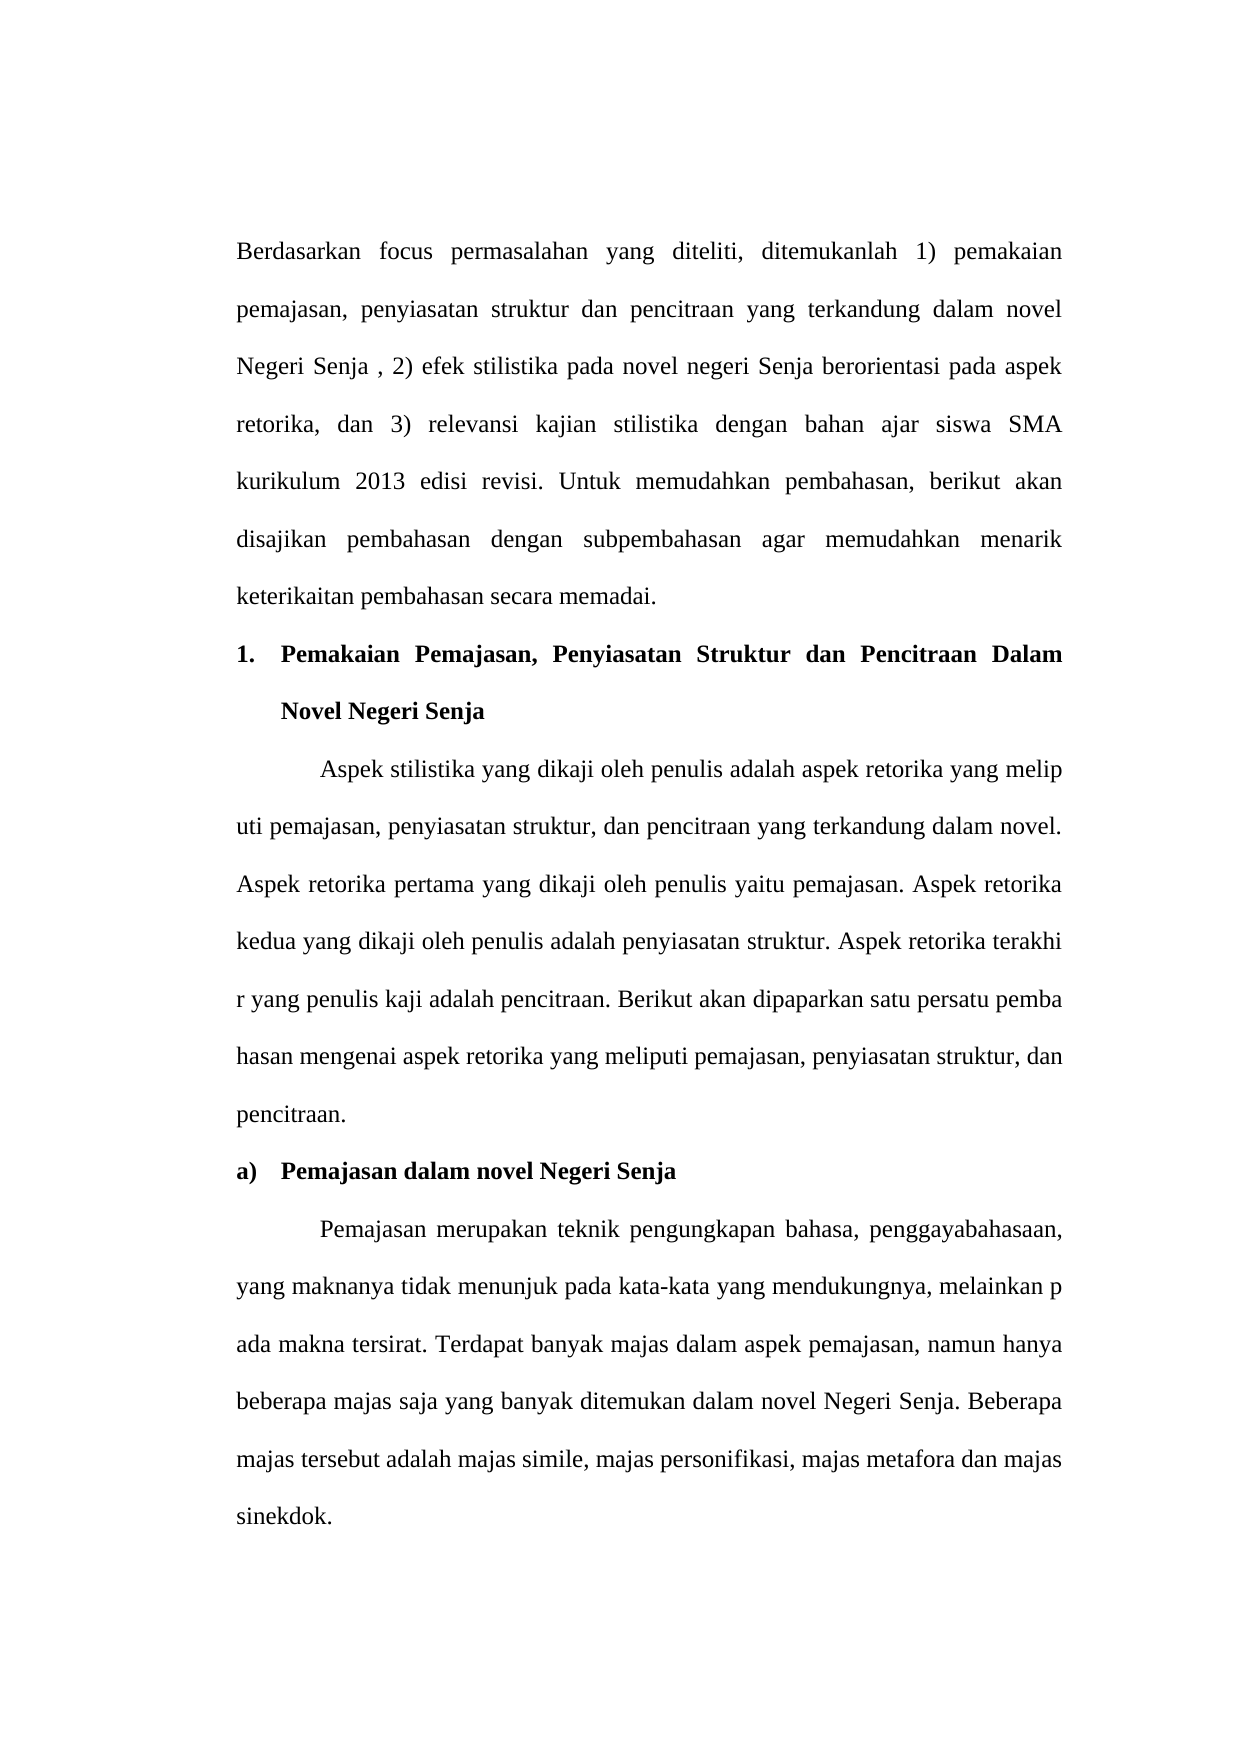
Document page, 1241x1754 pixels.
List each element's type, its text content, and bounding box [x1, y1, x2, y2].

list Pemajasan dalam novel Negeri Senja [236, 1156, 1063, 1185]
text Aspek stilistika yang dikaji oleh penulis adalah aspek retorika yang meliputi pemajasan, penyiasatan struktur, dan pencitraan yang terkandung dalam novel. Aspek retorika pertama yang dikaji oleh penulis yaitu pemajasan. Aspek retorika kedua yang dikaji oleh penulis adalah penyiasatan struktur. Aspek retorika terakhir yang penulis kaji adalah pencitraan. Berikut akan dipaparkan satu persatu pembahasan mengenai aspek retorika yang meliputi pemajasan, penyiasatan struktur, dan pencitraan. [236, 754, 1063, 1127]
text Pemajasan merupakan teknik pengungkapan bahasa, penggayabahasaan, yang maknanya tidak menunjuk pada kata-kata yang mendukungnya, melainkan pada makna tersirat. Terdapat banyak majas dalam aspek pemajasan, namun hanya beberapa majas saja yang banyak ditemukan dalam novel Negeri Senja. Beberapa majas tersebut adalah majas simile, majas personifikasi, majas metafora dan majas sinekdok. [236, 1214, 1063, 1530]
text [236, 236, 1063, 610]
list Pemakaian Pemajasan, Penyiasatan Struktur dan Pencitraan Dalam Novel Negeri Senja [236, 639, 1063, 725]
